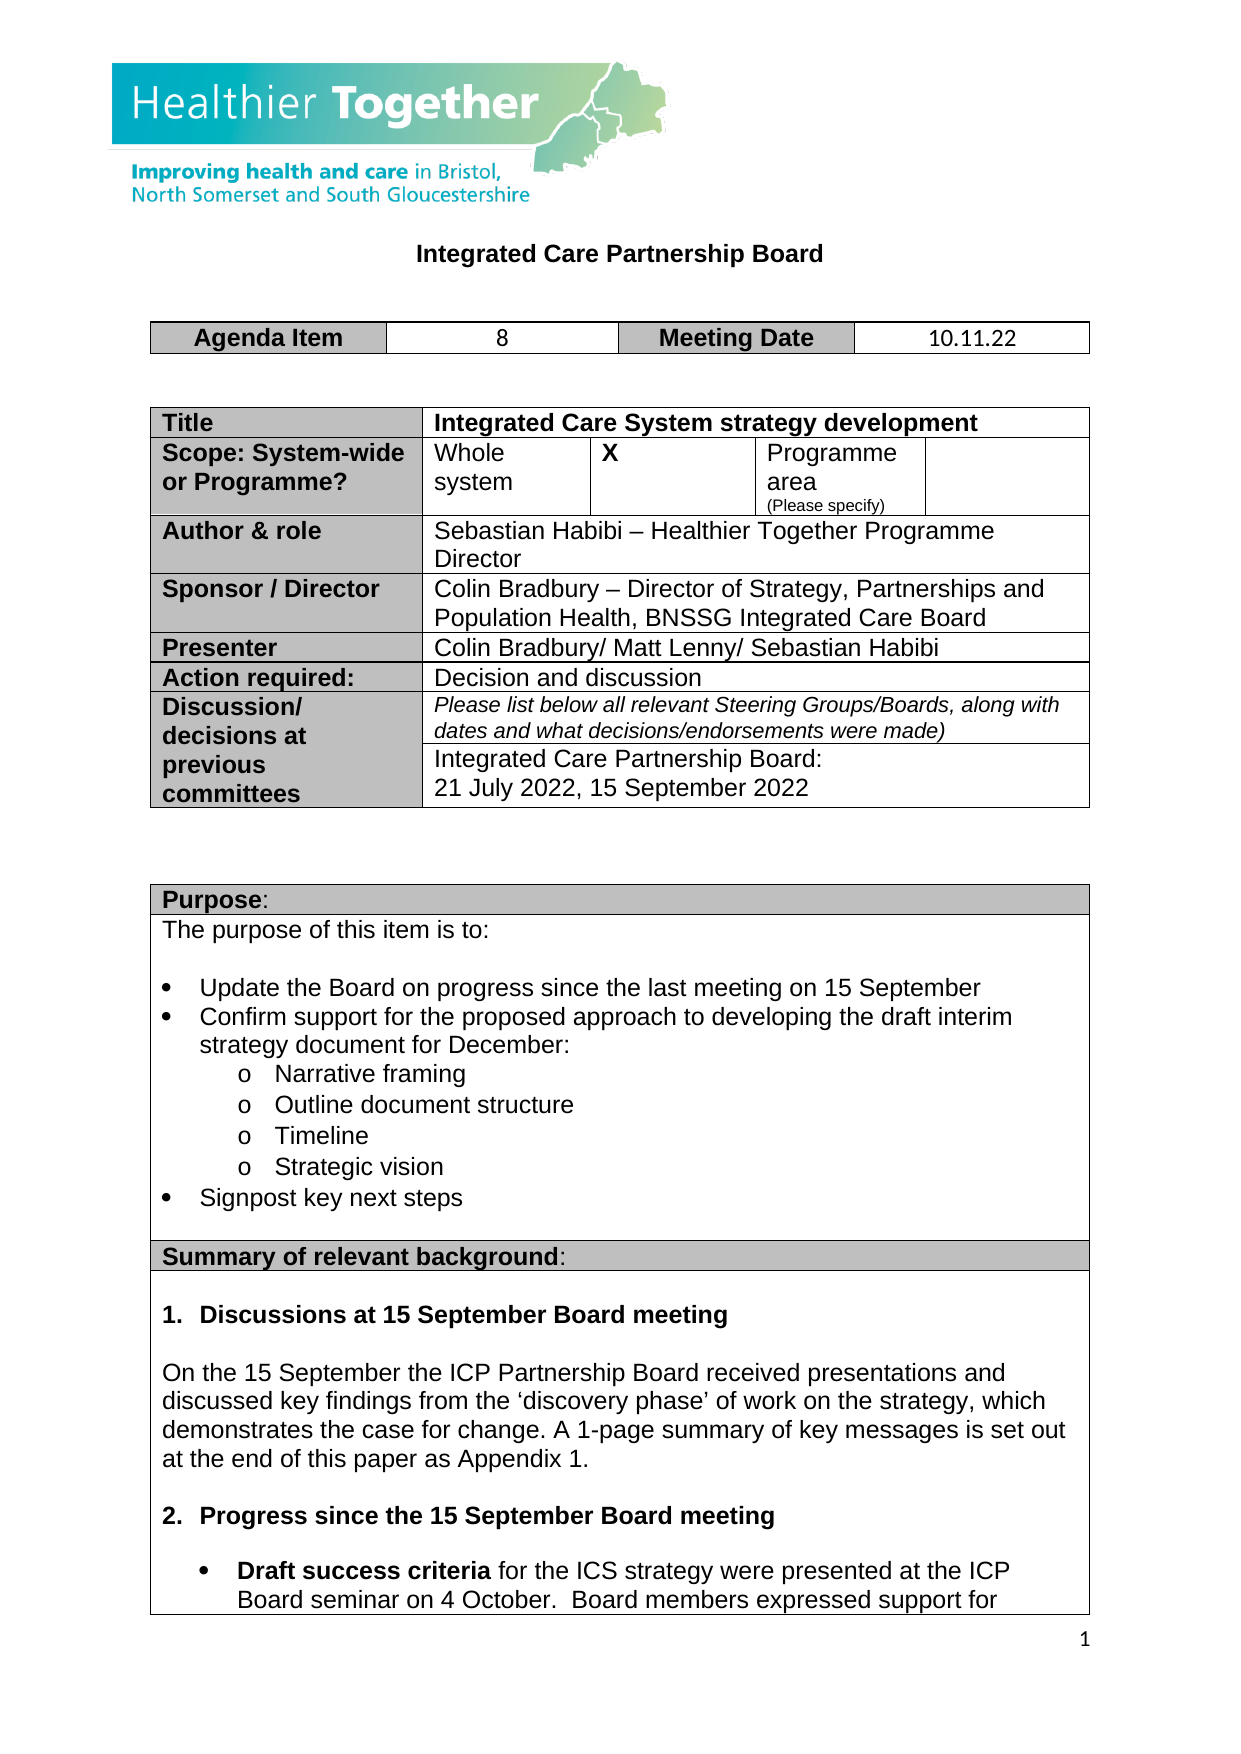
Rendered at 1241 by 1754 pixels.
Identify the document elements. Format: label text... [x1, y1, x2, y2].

table_cell Sponsor / Director [151, 574, 422, 632]
table_cell Presenter [151, 633, 422, 661]
table_cell Summary of relevant background: [151, 1241, 1089, 1270]
table_header Agenda Item [151, 323, 386, 353]
table_header 10.11.22 [855, 323, 1089, 353]
table_cell Whole system [423, 438, 590, 514]
table_cell Integrated Care Partnership Board: 21 July 2022, 15 September 2022 [423, 744, 1089, 807]
table_cell X [591, 438, 755, 514]
text Integrated Care Partnership Board [150, 239, 1090, 268]
table_cell Sebastian Habibi – Healthier Together Programme Director [423, 516, 1089, 573]
table_cell Decision and discussion [423, 663, 1089, 691]
table_header Title [151, 408, 422, 437]
table_cell Colin Bradbury/ Matt Lenny/ Sebastian Habibi [423, 633, 1089, 661]
table_cell Discussion/ decisions at previous committees [151, 692, 422, 807]
table_cell Programme area (Please specify) [756, 438, 925, 514]
table_cell Colin Bradbury – Director of Strategy, Partnerships and Population Health, BNSSG Integrated Care Board [423, 574, 1089, 632]
table_cell The purpose of this item is to: Update the Board on progress since the last meeting on 15 September Confirm support for the proposed approach to developing the draft interim strategy document for December: Narrative framing Outline document structure Timeline Strategic vision Signpost key next steps [151, 915, 1089, 1240]
table_cell Author & role [151, 516, 422, 573]
table_cell Action required: [151, 663, 422, 691]
table_header Purpose: [151, 885, 1089, 914]
table_header Integrated Care System strategy development [423, 408, 1089, 437]
table_cell [926, 438, 1089, 514]
picture [107, 58, 696, 207]
table_cell Please list below all relevant Steering Groups/Boards, along with dates and what decisions/endorsements were made) [423, 692, 1089, 743]
table_header 8 [387, 323, 618, 353]
table_header Meeting Date [619, 323, 854, 353]
table_cell Scope: System-wide or Programme? [151, 438, 422, 514]
